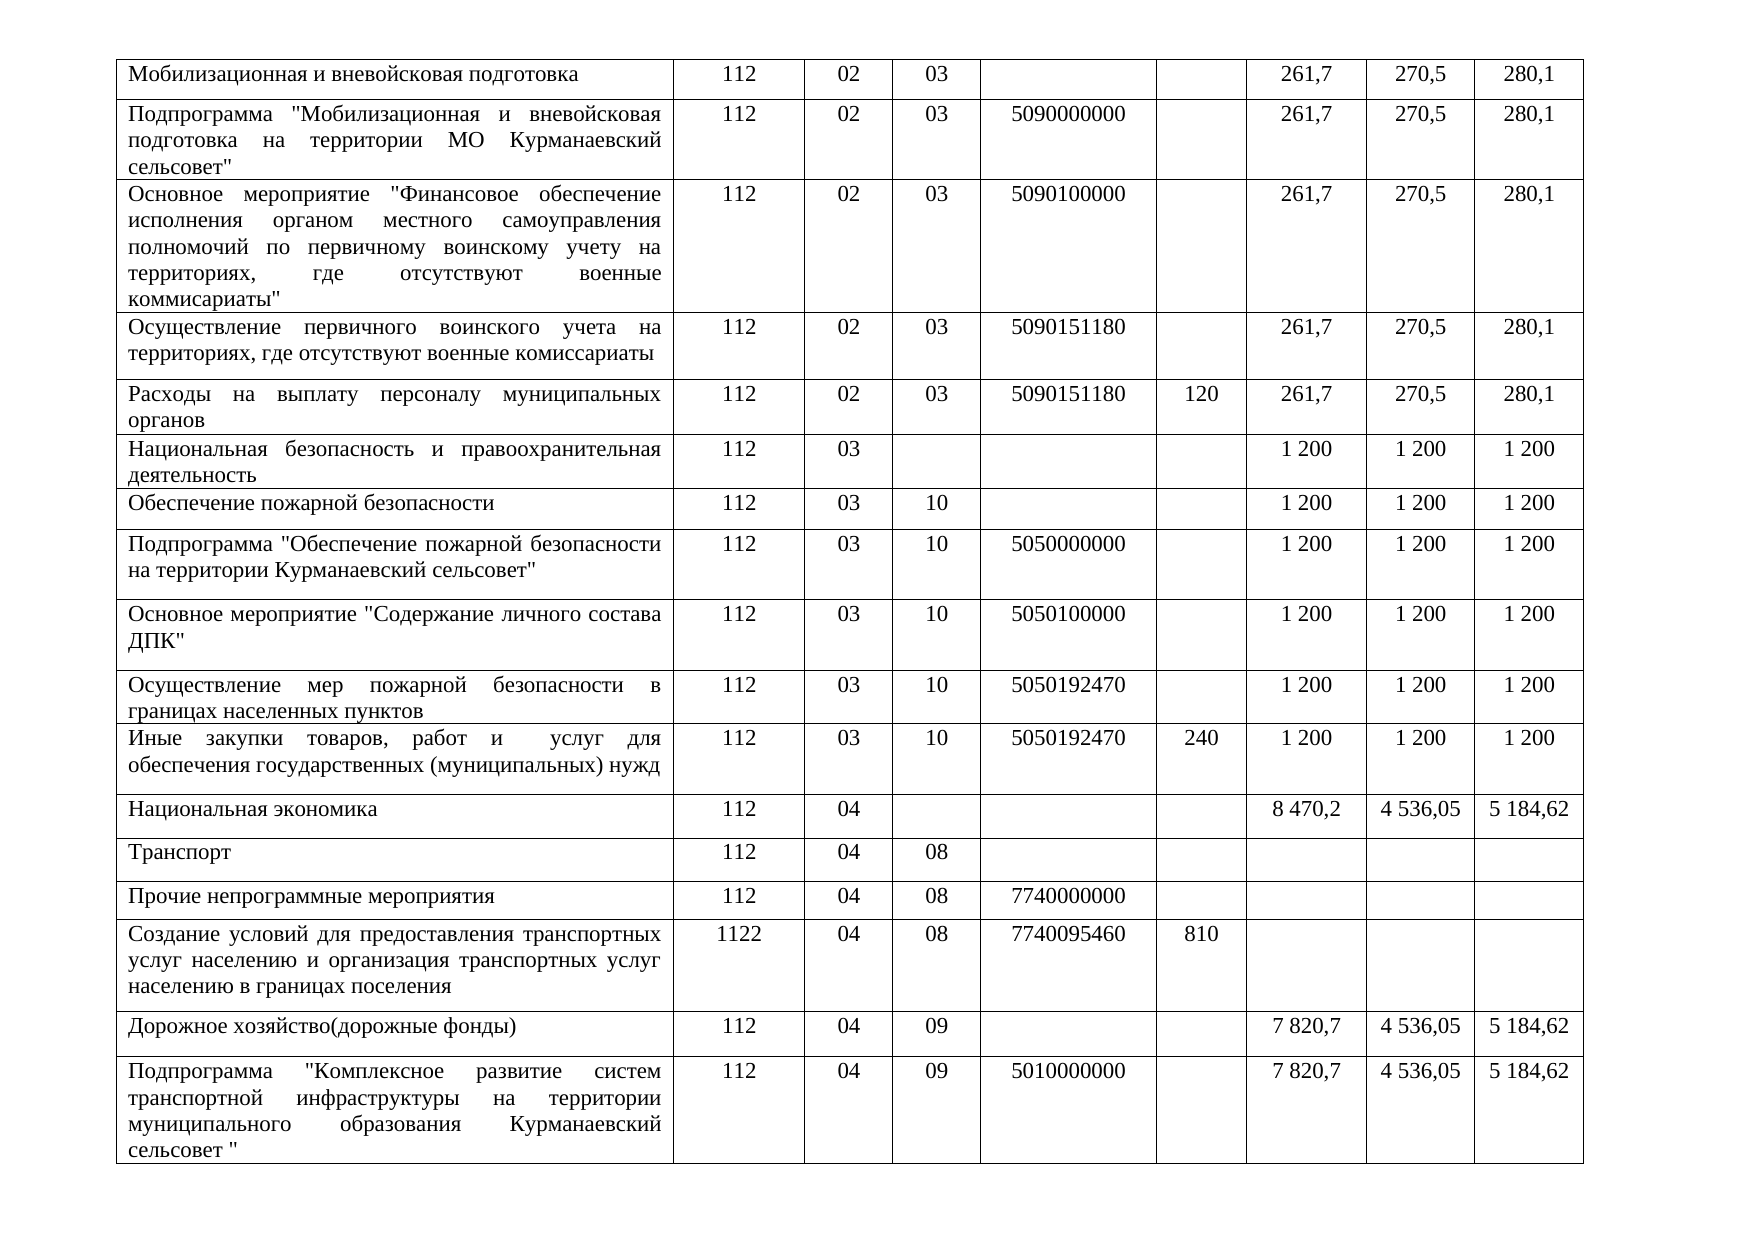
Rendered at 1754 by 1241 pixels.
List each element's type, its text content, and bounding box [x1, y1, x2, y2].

table_cell [1157, 839, 1246, 881]
table_cell 112 [674, 1012, 804, 1056]
table_cell 10 [893, 489, 980, 529]
table_cell 10 [893, 530, 980, 599]
table_cell Мобилизационная и вневойсковая подготовка [117, 60, 673, 99]
table_cell 5 184,62 [1475, 795, 1583, 837]
table_cell 08 [893, 839, 980, 881]
table_cell [1157, 435, 1246, 487]
table_cell 1 200 [1475, 530, 1583, 599]
table_cell 10 [893, 724, 980, 794]
table_cell 10 [893, 600, 980, 669]
table_cell [1247, 920, 1366, 1011]
table_cell 03 [893, 380, 980, 434]
table_cell 1 200 [1367, 600, 1474, 669]
table_cell 112 [674, 795, 804, 837]
table_cell 1 200 [1475, 671, 1583, 723]
table_cell Подпрограмма "Обеспечение пожарной безопасности на территории Курманаевский сельсовет" [117, 530, 673, 599]
table_cell 1 200 [1247, 530, 1366, 599]
table_cell 04 [805, 1057, 892, 1163]
table_cell 5090100000 [981, 180, 1156, 312]
table_cell [893, 795, 980, 837]
table_cell [1367, 882, 1474, 919]
table_cell 112 [674, 60, 804, 99]
table_cell [1367, 839, 1474, 881]
table_cell [1475, 882, 1583, 919]
table_cell Подпрограмма "Комплексное развитие систем транспортной инфраструктуры на территории муниципального образования Курманаевский сельсовет " [117, 1057, 673, 1163]
table_cell [1475, 839, 1583, 881]
table_cell 1 200 [1367, 671, 1474, 723]
table_cell [981, 839, 1156, 881]
table_cell 5050000000 [981, 530, 1156, 599]
table_cell [1247, 839, 1366, 881]
table_cell 03 [805, 724, 892, 794]
table_cell 280,1 [1475, 380, 1583, 434]
table_cell 09 [893, 1057, 980, 1163]
table_cell 112 [674, 380, 804, 434]
table_cell 112 [674, 839, 804, 881]
table_cell 261,7 [1247, 380, 1366, 434]
table_cell 112 [674, 100, 804, 179]
table_cell 02 [805, 313, 892, 379]
table_cell 5090000000 [981, 100, 1156, 179]
table_cell 02 [805, 380, 892, 434]
table_cell 270,5 [1367, 313, 1474, 379]
table_cell [1157, 671, 1246, 723]
table_cell 4 536,05 [1367, 1012, 1474, 1056]
table_cell [1247, 882, 1366, 919]
table_cell Прочие непрограммные мероприятия [117, 882, 673, 919]
table_cell Транспорт [117, 839, 673, 881]
table_cell 04 [805, 839, 892, 881]
table_cell 1 200 [1475, 600, 1583, 669]
table_cell 04 [805, 920, 892, 1011]
table_cell 03 [805, 435, 892, 487]
table_cell 08 [893, 920, 980, 1011]
table_cell 10 [893, 671, 980, 723]
table_cell [981, 795, 1156, 837]
table_cell Национальная безопасность и правоохранительная деятельность [117, 435, 673, 487]
table_cell 03 [805, 600, 892, 669]
table_cell 280,1 [1475, 100, 1583, 179]
table_cell 112 [674, 724, 804, 794]
table_cell 270,5 [1367, 60, 1474, 99]
table_cell 5 184,62 [1475, 1012, 1583, 1056]
table_cell 04 [805, 795, 892, 837]
table_cell Иные закупки товаров, работ и услуг для обеспечения государственных (муниципальных) нужд [117, 724, 673, 794]
table_cell 1 200 [1247, 435, 1366, 487]
table_cell 1 200 [1475, 435, 1583, 487]
table_cell Основное мероприятие "Финансовое обеспечение исполнения органом местного самоуправления полномочий по первичному воинскому учету на территориях, где отсутствуют военные коммисариаты" [117, 180, 673, 312]
table_cell 5010000000 [981, 1057, 1156, 1163]
table_cell 112 [674, 882, 804, 919]
table_cell 1 200 [1247, 724, 1366, 794]
table_cell 1 200 [1475, 724, 1583, 794]
table_cell [1157, 1057, 1246, 1163]
table_cell 270,5 [1367, 380, 1474, 434]
table_cell [1157, 600, 1246, 669]
table_cell 112 [674, 600, 804, 669]
table_cell 810 [1157, 920, 1246, 1011]
table_cell Дорожное хозяйство(дорожные фонды) [117, 1012, 673, 1056]
table_cell [981, 60, 1156, 99]
table_cell 5050100000 [981, 600, 1156, 669]
table_cell [1475, 920, 1583, 1011]
table_cell 02 [805, 60, 892, 99]
table_cell 03 [893, 180, 980, 312]
table_cell 261,7 [1247, 313, 1366, 379]
table_cell 280,1 [1475, 60, 1583, 99]
table_cell 112 [674, 435, 804, 487]
table_cell [893, 435, 980, 487]
table_cell 4 536,05 [1367, 1057, 1474, 1163]
table_cell Обеспечение пожарной безопасности [117, 489, 673, 529]
table_cell 261,7 [1247, 100, 1366, 179]
table_cell Основное мероприятие "Содержание личного состава ДПК" [117, 600, 673, 669]
table_cell 112 [674, 671, 804, 723]
table_cell Подпрограмма "Мобилизационная и вневойсковая подготовка на территории МО Курманаевский сельсовет" [117, 100, 673, 179]
table_cell 7 820,7 [1247, 1012, 1366, 1056]
table_cell 112 [674, 180, 804, 312]
table_cell 04 [805, 882, 892, 919]
table_cell [1157, 795, 1246, 837]
table_cell 1 200 [1367, 435, 1474, 487]
table_cell 7 820,7 [1247, 1057, 1366, 1163]
table_cell 280,1 [1475, 313, 1583, 379]
table_cell 7740000000 [981, 882, 1156, 919]
table_cell 5 184,62 [1475, 1057, 1583, 1163]
table_cell 261,7 [1247, 60, 1366, 99]
table_cell 04 [805, 1012, 892, 1056]
table_cell 03 [893, 313, 980, 379]
table_cell 8 470,2 [1247, 795, 1366, 837]
table_cell 1 200 [1475, 489, 1583, 529]
table_cell 5050192470 [981, 671, 1156, 723]
table_cell [1157, 530, 1246, 599]
table_cell 1 200 [1247, 600, 1366, 669]
table_cell 1 200 [1247, 671, 1366, 723]
table_cell 1 200 [1367, 489, 1474, 529]
table_cell Национальная экономика [117, 795, 673, 837]
table_cell 112 [674, 489, 804, 529]
table_cell [1367, 920, 1474, 1011]
table_cell 7740095460 [981, 920, 1156, 1011]
table_cell 1 200 [1367, 530, 1474, 599]
table_cell 270,5 [1367, 100, 1474, 179]
table_cell [1157, 882, 1246, 919]
table_cell 08 [893, 882, 980, 919]
table_cell [981, 435, 1156, 487]
table_cell [1157, 313, 1246, 379]
table_cell 03 [805, 489, 892, 529]
table_cell 02 [805, 100, 892, 179]
table_cell 112 [674, 313, 804, 379]
table_cell 120 [1157, 380, 1246, 434]
table_cell 4 536,05 [1367, 795, 1474, 837]
table_cell 1 200 [1367, 724, 1474, 794]
table_cell Осуществление мер пожарной безопасности в границах населенных пунктов [117, 671, 673, 723]
table_cell 03 [893, 60, 980, 99]
table_cell Создание условий для предоставления транспортных услуг населению и организация транспортных услуг населению в границах поселения [117, 920, 673, 1011]
table_cell [1157, 60, 1246, 99]
table_cell 5090151180 [981, 380, 1156, 434]
table_cell 270,5 [1367, 180, 1474, 312]
table_cell 1122 [674, 920, 804, 1011]
table_cell 261,7 [1247, 180, 1366, 312]
table_cell 112 [674, 530, 804, 599]
table_cell Расходы на выплату персоналу муниципальных органов [117, 380, 673, 434]
table_cell 240 [1157, 724, 1246, 794]
table_cell 09 [893, 1012, 980, 1056]
table_cell 02 [805, 180, 892, 312]
table_cell 112 [674, 1057, 804, 1163]
table_cell [1157, 1012, 1246, 1056]
table_cell 280,1 [1475, 180, 1583, 312]
table_cell [981, 1012, 1156, 1056]
table_cell [981, 489, 1156, 529]
table_cell 03 [893, 100, 980, 179]
table_cell 03 [805, 530, 892, 599]
table_cell 5090151180 [981, 313, 1156, 379]
table_cell Осуществление первичного воинского учета на территориях, где отсутствуют военные комиссариаты [117, 313, 673, 379]
table_cell 1 200 [1247, 489, 1366, 529]
table_cell 5050192470 [981, 724, 1156, 794]
table_cell [1157, 489, 1246, 529]
table_cell [1157, 100, 1246, 179]
table_cell [1157, 180, 1246, 312]
table_cell 03 [805, 671, 892, 723]
